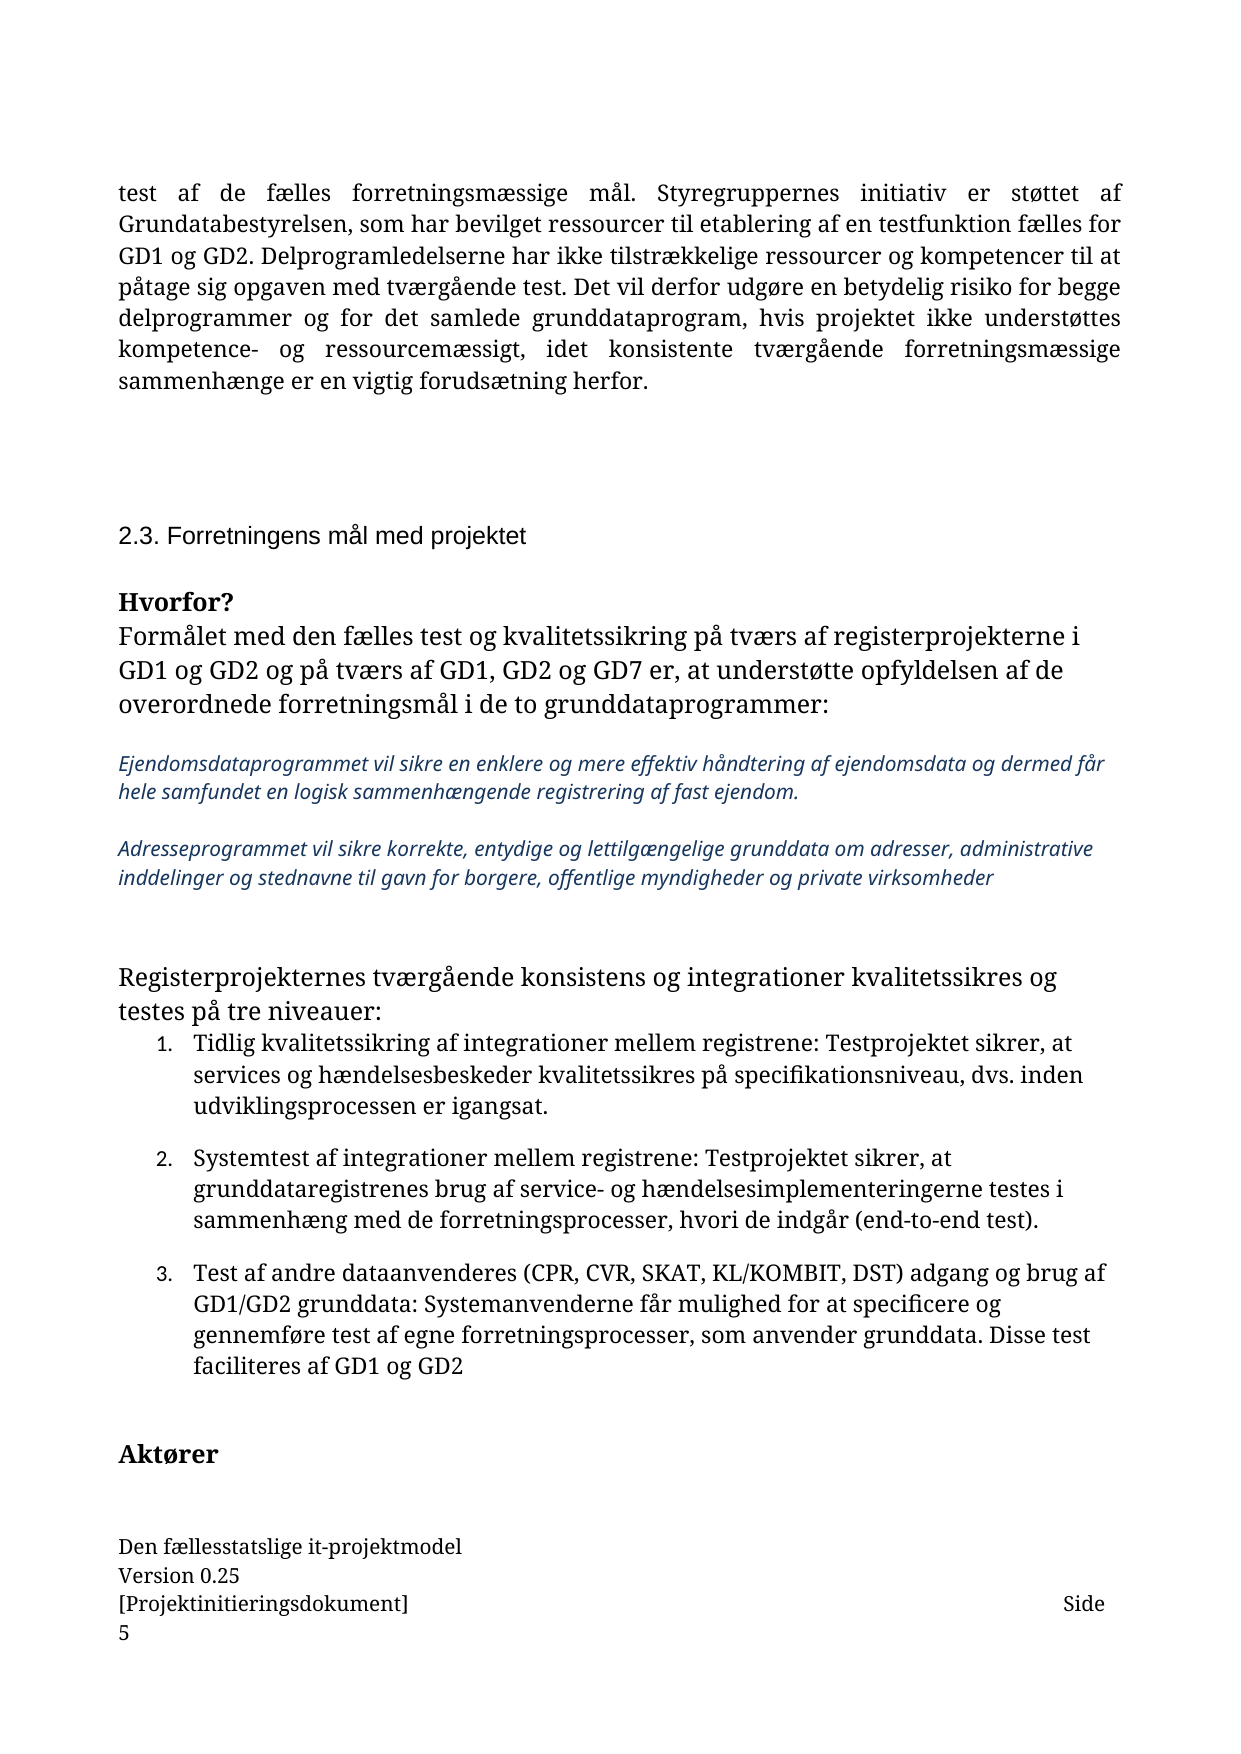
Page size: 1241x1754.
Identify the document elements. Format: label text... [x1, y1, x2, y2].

list Tidlig kvalitetssikring af integrationer mellem registrene: Testprojektet sikrer, at services og hændelsesbeskeder kvalitetssikres på specifikationsniveau, dvs. inden udviklingsprocessen er igangsat. [156, 1027, 1122, 1121]
text Ejendomsdataprogrammet vil sikre en enklere og mere effektiv håndtering af ejendomsdata og dermed får hele samfundet en logisk sammenhængende registrering af fast ejendom. [118, 749, 1122, 806]
text Aktører [118, 1436, 1122, 1470]
list Test af andre dataanvenderes (CPR, CVR, SKAT, KL/KOMBIT, DST) adgang og brug af GD1/GD2 grunddata: Systemanvenderne får mulighed for at specificere og gennemføre test af egne forretningsprocesser, som anvender grunddata. Disse test faciliteres af GD1 og GD2 [156, 1256, 1122, 1381]
list Systemtest af integrationer mellem registrene: Testprojektet sikrer, at grunddataregistrenes brug af service- og hændelsesimplementeringerne testes i sammenhæng med de forretningsprocesser, hvori de indgår (end-to-end test). [156, 1142, 1122, 1236]
text Adresseprogrammet vil sikre korrekte, entydige og lettilgængelige grunddata om adresser, administrative inddelinger og stednavne til gavn for borgere, offentlige myndigheder og private virksomheder [118, 834, 1122, 891]
text Formålet med den fælles test og kvalitetssikring på tværs af registerprojekterne i GD1 og GD2 og på tværs af GD1, GD2 og GD7 er, at understøtte opfyldelsen af de overordnede forretningsmål i de to grunddataprogrammer: [118, 618, 1122, 720]
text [118, 177, 1122, 396]
text 2.3. Forretningens mål med projektet [118, 521, 1122, 550]
text Hvorfor? [118, 584, 1122, 618]
text Registerprojekternes tværgående konsistens og integrationer kvalitetssikres og testes på tre niveauer: [118, 959, 1122, 1027]
